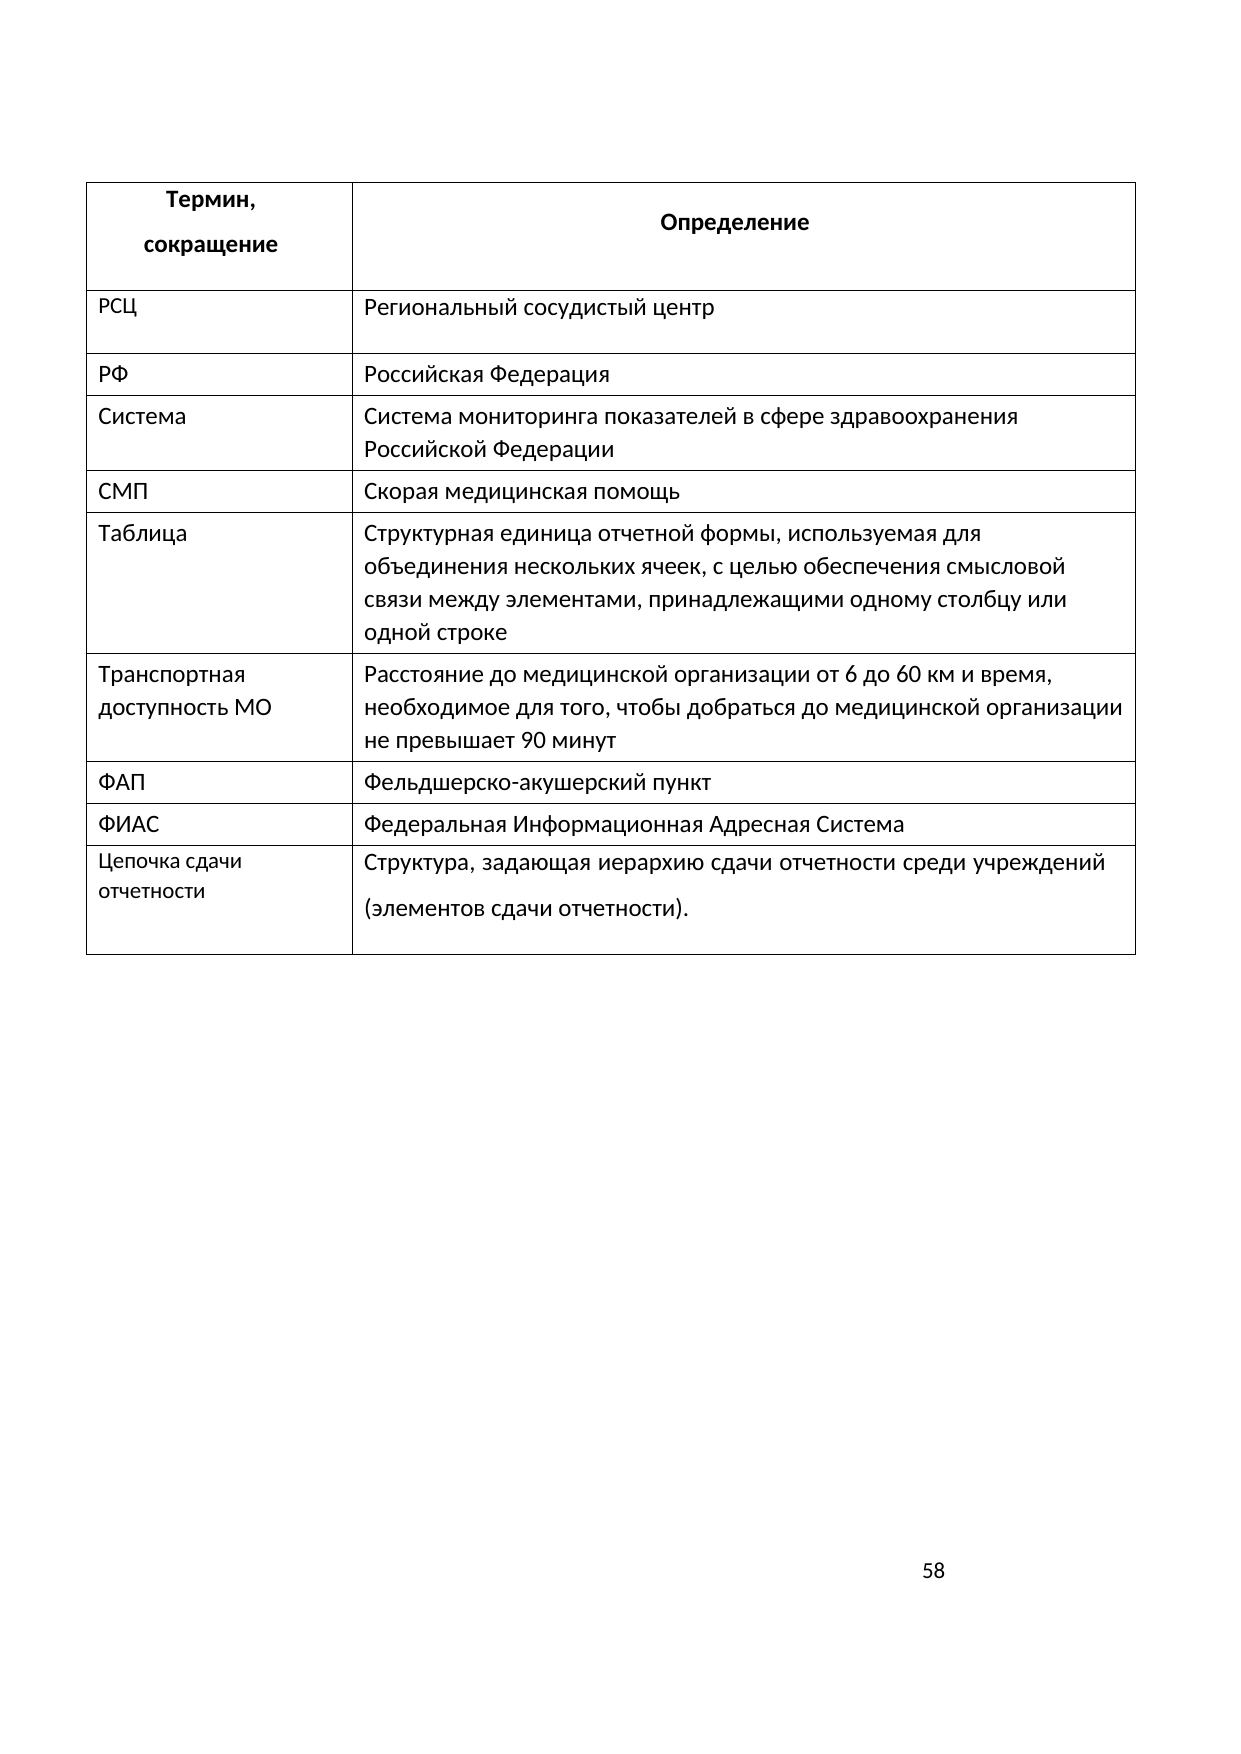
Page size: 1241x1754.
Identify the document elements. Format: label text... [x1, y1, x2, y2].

table_cell Российская Федерация [353, 354, 1135, 395]
table_cell Структура, задающая иерархию сдачи отчетности среди учреждений (элементов сдачи отчетности). [353, 846, 1135, 954]
table_cell ФАП [87, 762, 352, 803]
table_cell Фельдшерско-акушерский пункт [353, 762, 1135, 803]
table_header Определение [353, 183, 1135, 290]
table_cell Структурная единица отчетной формы, используемая для объединения нескольких ячеек, с целью обеспечения смысловой связи между элементами, принадлежащими одному столбцу или одной строке [353, 513, 1135, 653]
table_cell Региональный сосудистый центр [353, 291, 1135, 353]
table_cell Таблица [87, 513, 352, 653]
table_cell Система [87, 396, 352, 470]
table_cell Федеральная Информационная Адресная Система [353, 804, 1135, 845]
table_cell Расстояние до медицинской организации от 6 до 60 км и время, необходимое для того, чтобы добраться до медицинской организации не превышает 90 минут [353, 654, 1135, 761]
table_cell Цепочка сдачи отчетности [87, 846, 352, 954]
table_cell Система мониторинга показателей в сфере здравоохранения Российской Федерации [353, 396, 1135, 470]
table_cell Скорая медицинская помощь [353, 471, 1135, 512]
table_cell ФИАС [87, 804, 352, 845]
table_cell СМП [87, 471, 352, 512]
table_cell РСЦ [87, 291, 352, 353]
table_header Термин, сокращение [87, 183, 352, 290]
table_cell Транспортная доступность МО [87, 654, 352, 761]
table_cell РФ [87, 354, 352, 395]
